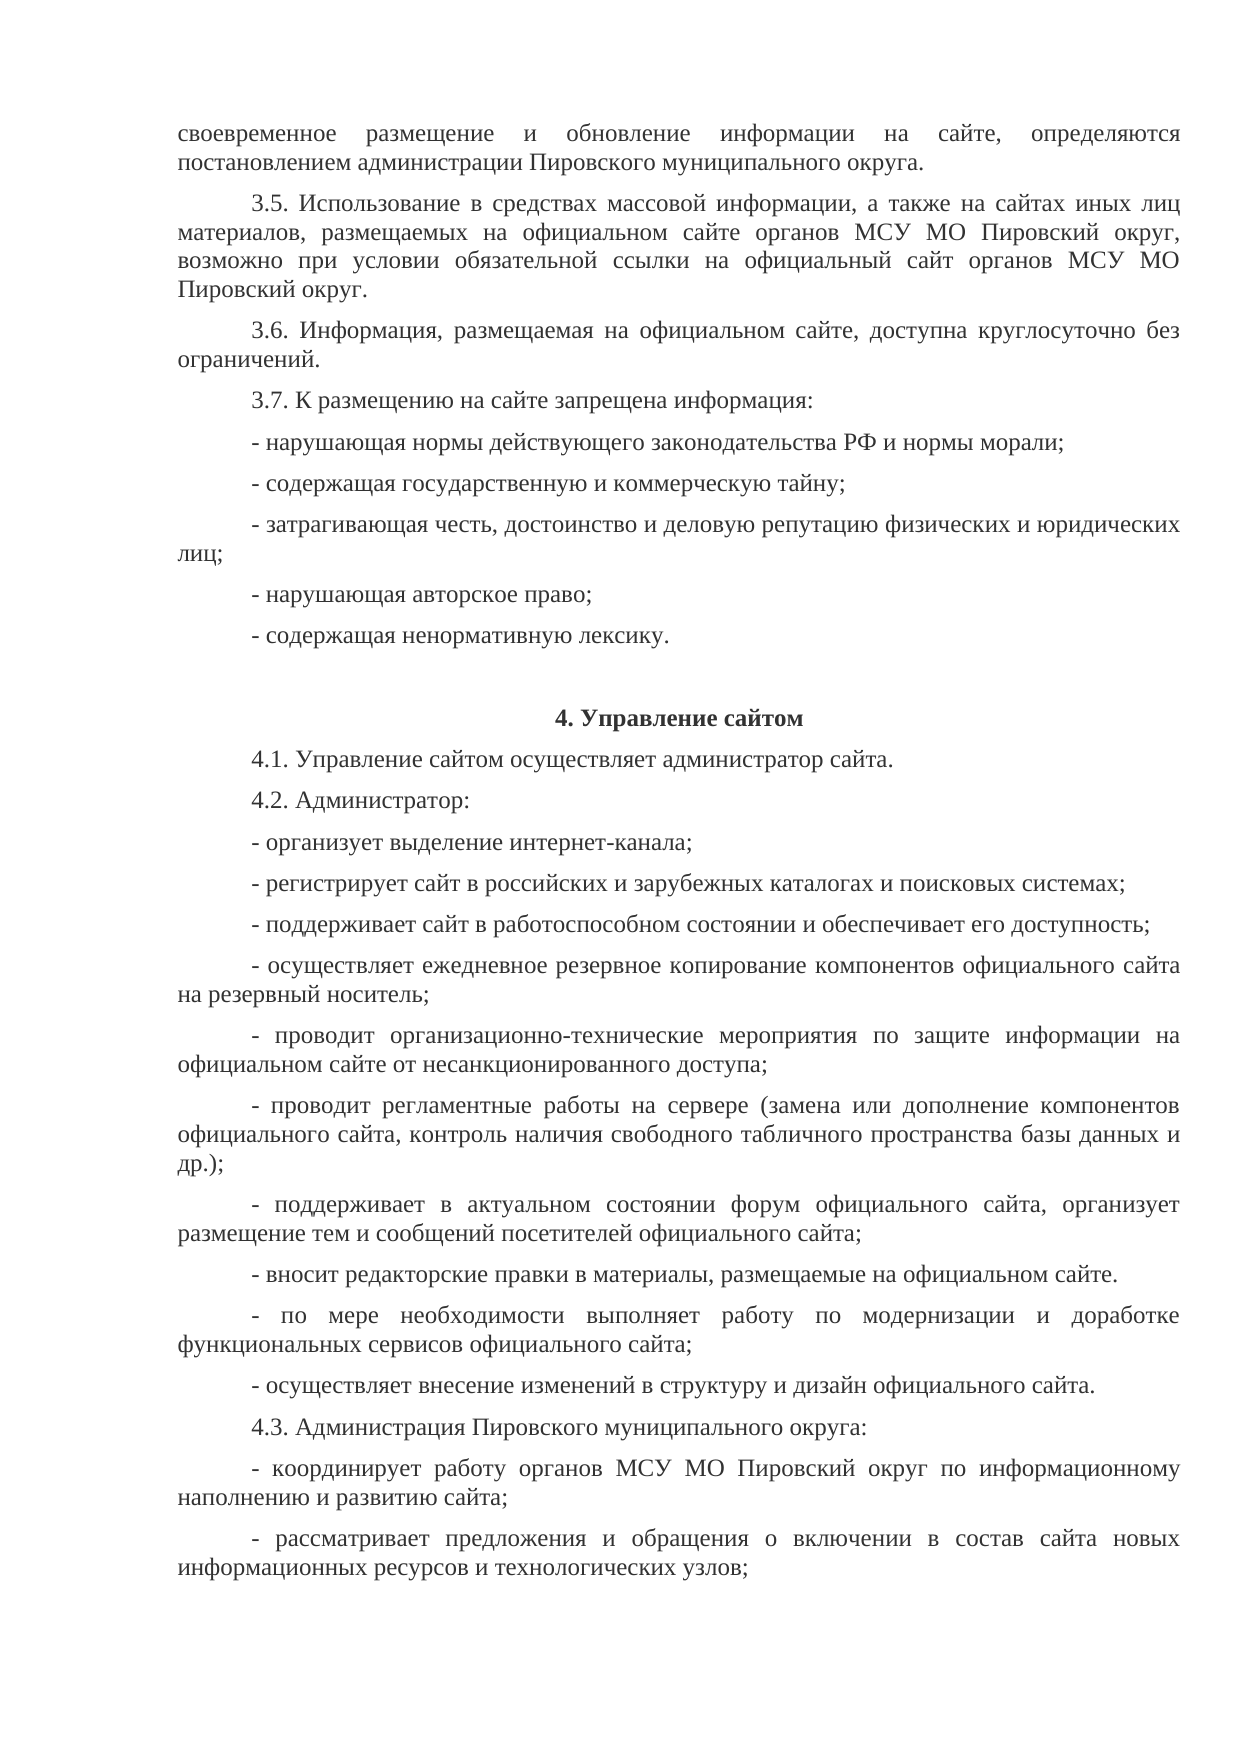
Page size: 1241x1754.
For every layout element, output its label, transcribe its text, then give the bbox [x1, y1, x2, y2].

text 3.5. Использование в средствах массовой информации, а также на сайтах иных лиц материалов, размещаемых на официальном сайте органов МСУ МО Пировский округ, возможно при условии обязательной ссылки на официальный сайт органов МСУ МО Пировский округ. [177, 188, 1181, 303]
text - проводит организационно-технические мероприятия по защите информации на официальном сайте от несанкционированного доступа; [177, 1021, 1181, 1078]
text 3.7. К размещению на сайте запрещена информация: [177, 386, 1181, 414]
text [177, 118, 1181, 176]
text - нарушающая нормы действующего законодательства РФ и нормы морали; [177, 427, 1181, 456]
text - проводит регламентные работы на сервере (замена или дополнение компонентов официального сайта, контроль наличия свободного табличного пространства базы данных и др.); [177, 1091, 1181, 1177]
text - поддерживает сайт в работоспособном состоянии и обеспечивает его доступность; [177, 909, 1181, 938]
text - организует выделение интернет-канала; [177, 827, 1181, 856]
text 4.3. Администрация Пировского муниципального округа: [177, 1412, 1181, 1441]
text - рассматривает предложения и обращения о включении в состав сайта новых информационных ресурсов и технологических узлов; [177, 1523, 1181, 1581]
text - по мере необходимости выполняет работу по модернизации и доработке функциональных сервисов официального сайта; [177, 1301, 1181, 1358]
text - вносит редакторские правки в материалы, размещаемые на официальном сайте. [177, 1259, 1181, 1288]
text 4.1. Управление сайтом осуществляет администратор сайта. [177, 744, 1181, 773]
text - регистрирует сайт в российских и зарубежных каталогах и поисковых системах; [177, 868, 1181, 897]
text 4. Управление сайтом [177, 703, 1181, 732]
text - затрагивающая честь, достоинство и деловую репутацию физических и юридических лиц; [177, 509, 1181, 567]
text - поддерживает в актуальном состоянии форум официального сайта, организует размещение тем и сообщений посетителей официального сайта; [177, 1189, 1181, 1247]
text - координирует работу органов МСУ МО Пировский округ по информационному наполнению и развитию сайта; [177, 1453, 1181, 1511]
text - нарушающая авторское право; [177, 579, 1181, 608]
text - содержащая ненормативную лексику. [177, 621, 1181, 649]
text 3.6. Информация, размещаемая на официальном сайте, доступна круглосуточно без ограничений. [177, 316, 1181, 373]
text - содержащая государственную и коммерческую тайну; [177, 468, 1181, 497]
text - осуществляет ежедневное резервное копирование компонентов официального сайта на резервный носитель; [177, 951, 1181, 1008]
text - осуществляет внесение изменений в структуру и дизайн официального сайта. [177, 1371, 1181, 1399]
text 4.2. Администратор: [177, 786, 1181, 814]
